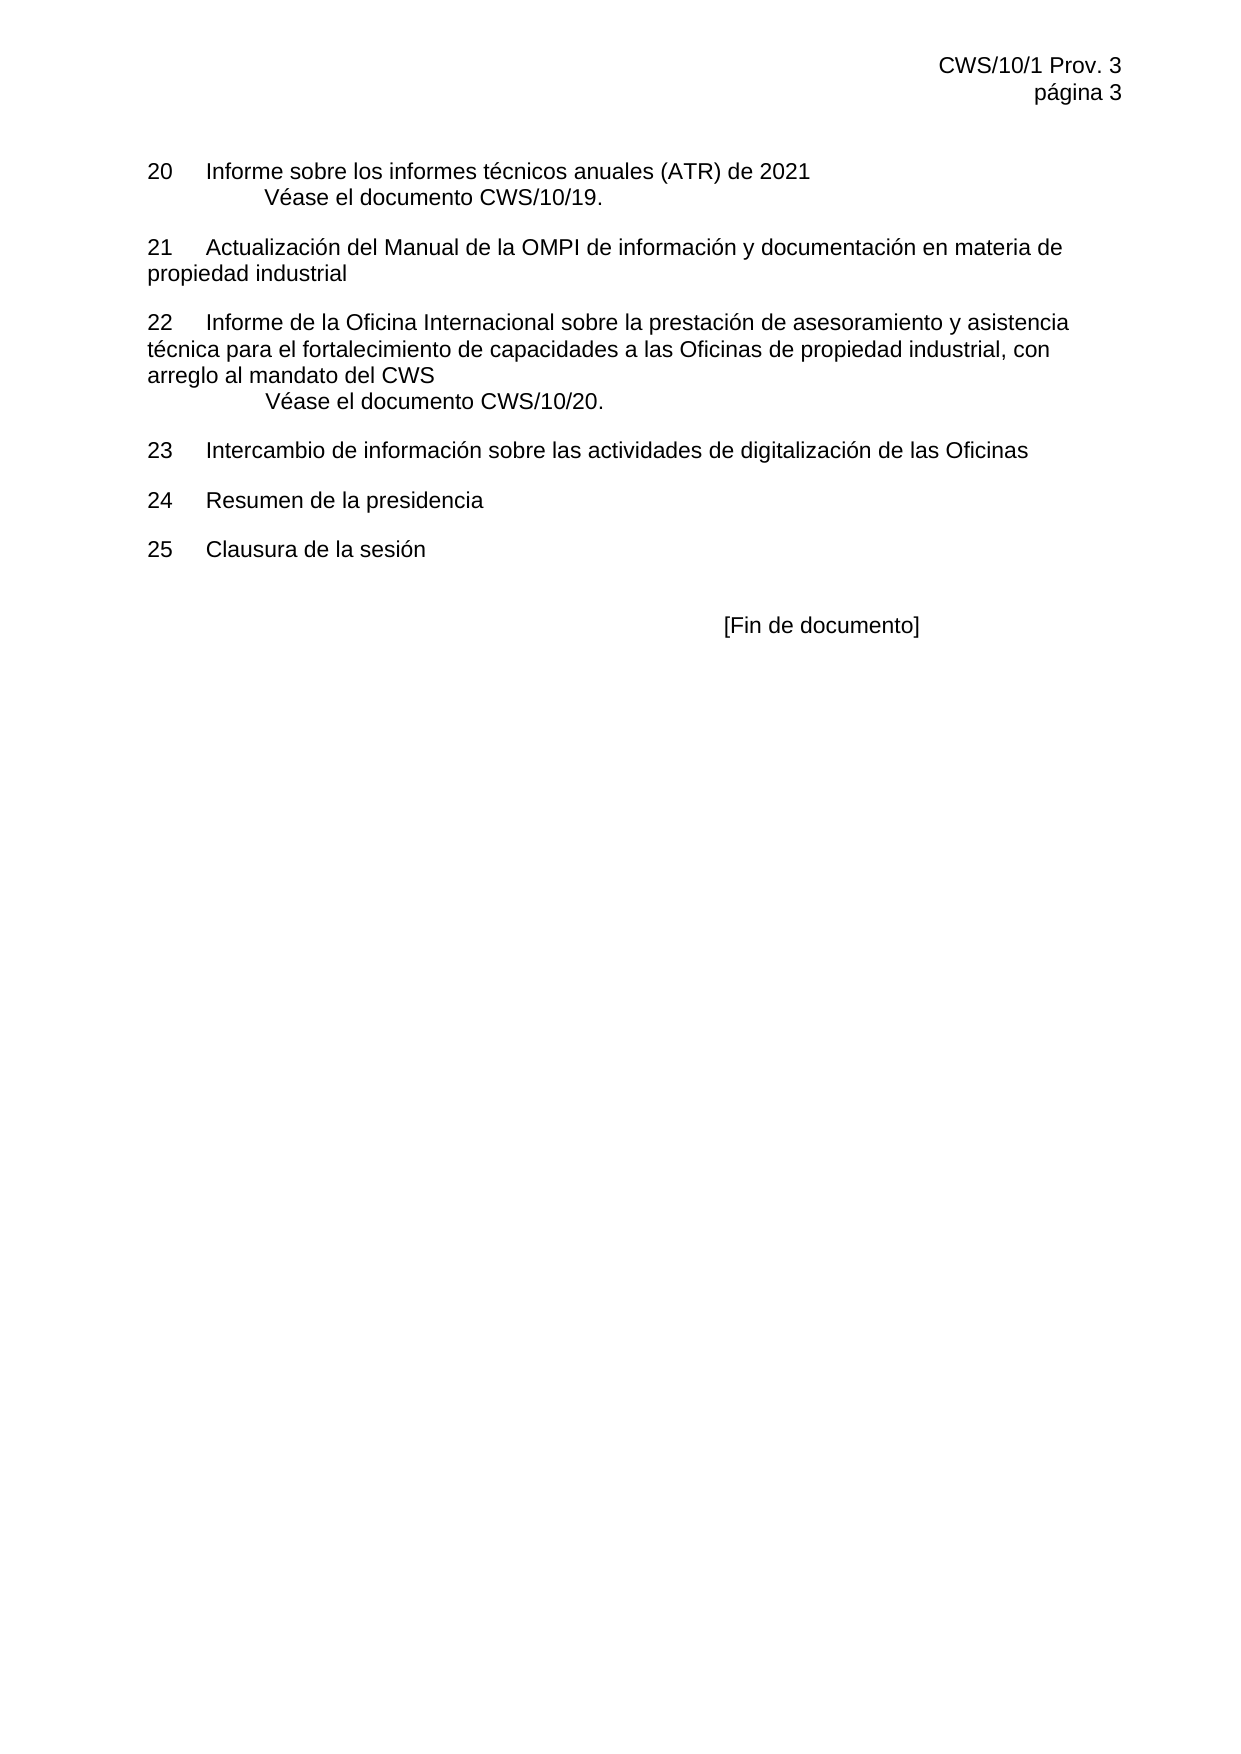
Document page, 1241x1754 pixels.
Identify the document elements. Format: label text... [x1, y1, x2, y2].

text Véase el documento CWS/10/19. [206, 184, 1122, 211]
text Resumen de la presidencia [147, 487, 1122, 513]
text Intercambio de información sobre las actividades de digitalización de las Oficinas [147, 437, 1122, 464]
text Informe sobre los informes técnicos anuales (ATR) de 2021 [147, 158, 1122, 184]
text [Fin de documento] [723, 612, 1122, 639]
text Informe de la Oficina Internacional sobre la prestación de asesoramiento y asistencia técnica para el fortalecimiento de capacidades a las Oficinas de propiedad industrial, con arreglo al mandato del CWS [147, 309, 1122, 388]
text Clausura de la sesión [147, 536, 1122, 562]
text Actualización del Manual de la OMPI de información y documentación en materia de propiedad industrial [147, 233, 1122, 286]
text Véase el documento CWS/10/20. [147, 388, 1122, 414]
